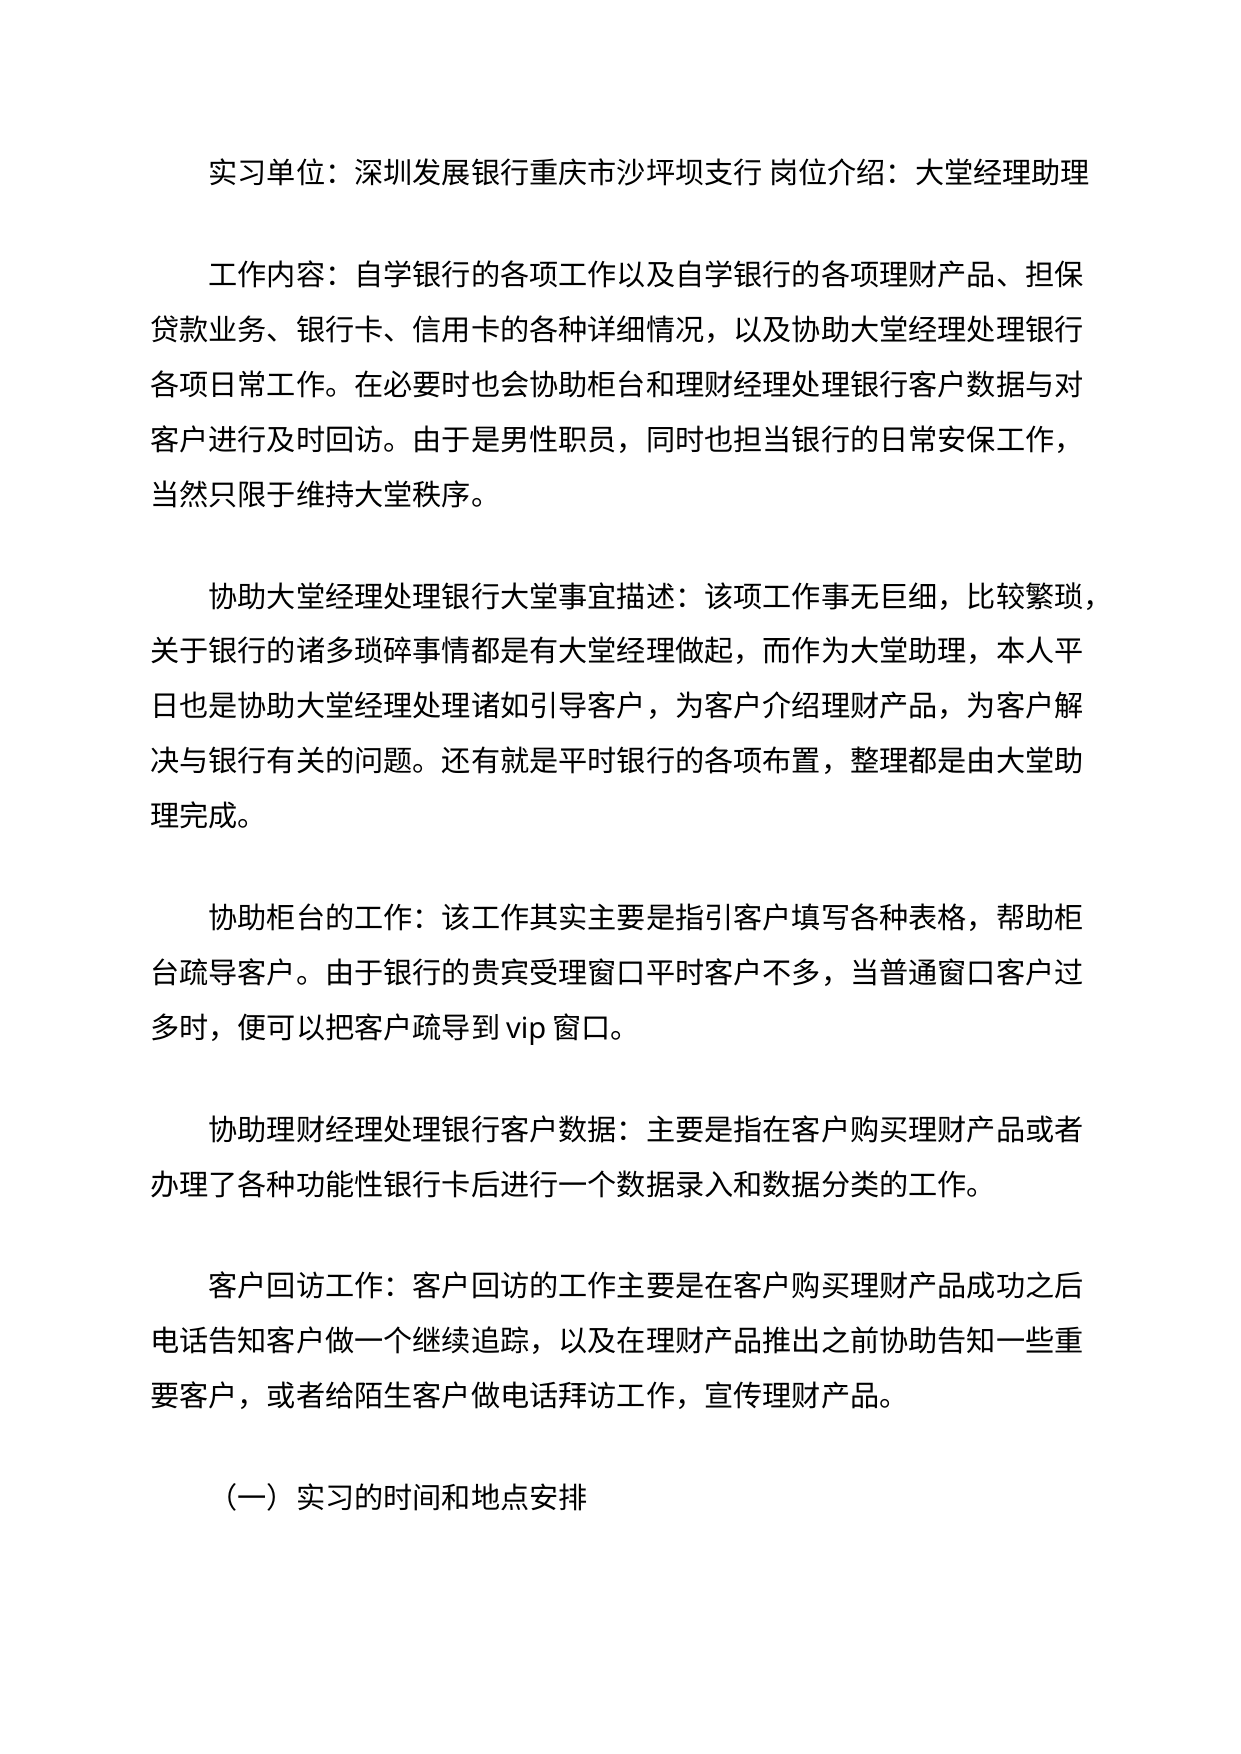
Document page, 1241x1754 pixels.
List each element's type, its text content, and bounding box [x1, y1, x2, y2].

text 工作内容：自学银行的各项工作以及自学银行的各项理财产品、担保贷款业务、银行卡、信用卡的各种详细情况，以及协助大堂经理处理银行各项日常工作。在必要时也会协助柜台和理财经理处理银行客户数据与对客户进行及时回访。由于是男性职员，同时也担当银行的日常安保工作，当然只限于维持大堂秩序。 [150, 252, 1090, 514]
text 实习单位：深圳发展银行重庆市沙坪坝支行 岗位介绍：大堂经理助理 [150, 150, 1090, 192]
text 协助大堂经理处理银行大堂事宜描述：该项工作事无巨细，比较繁琐，关于银行的诸多琐碎事情都是有大堂经理做起，而作为大堂助理，本人平日也是协助大堂经理处理诸如引导客户，为客户介绍理财产品，为客户解决与银行有关的问题。还有就是平时银行的各项布置，整理都是由大堂助理完成。 [150, 573, 1090, 835]
text 客户回访工作：客户回访的工作主要是在客户购买理财产品成功之后电话告知客户做一个继续追踪，以及在理财产品推出之前协助告知一些重要客户，或者给陌生客户做电话拜访工作，宣传理财产品。 [150, 1263, 1090, 1415]
text 协助理财经理处理银行客户数据：主要是指在客户购买理财产品或者办理了各种功能性银行卡后进行一个数据录入和数据分类的工作。 [150, 1106, 1090, 1203]
text 协助柜台的工作：该工作其实主要是指引客户填写各种表格，帮助柜台疏导客户。由于银行的贵宾受理窗口平时客户不多，当普通窗口客户过多时，便可以把客户疏导到vip窗口。 [150, 894, 1090, 1047]
text （一）实习的时间和地点安排 [150, 1474, 1090, 1517]
